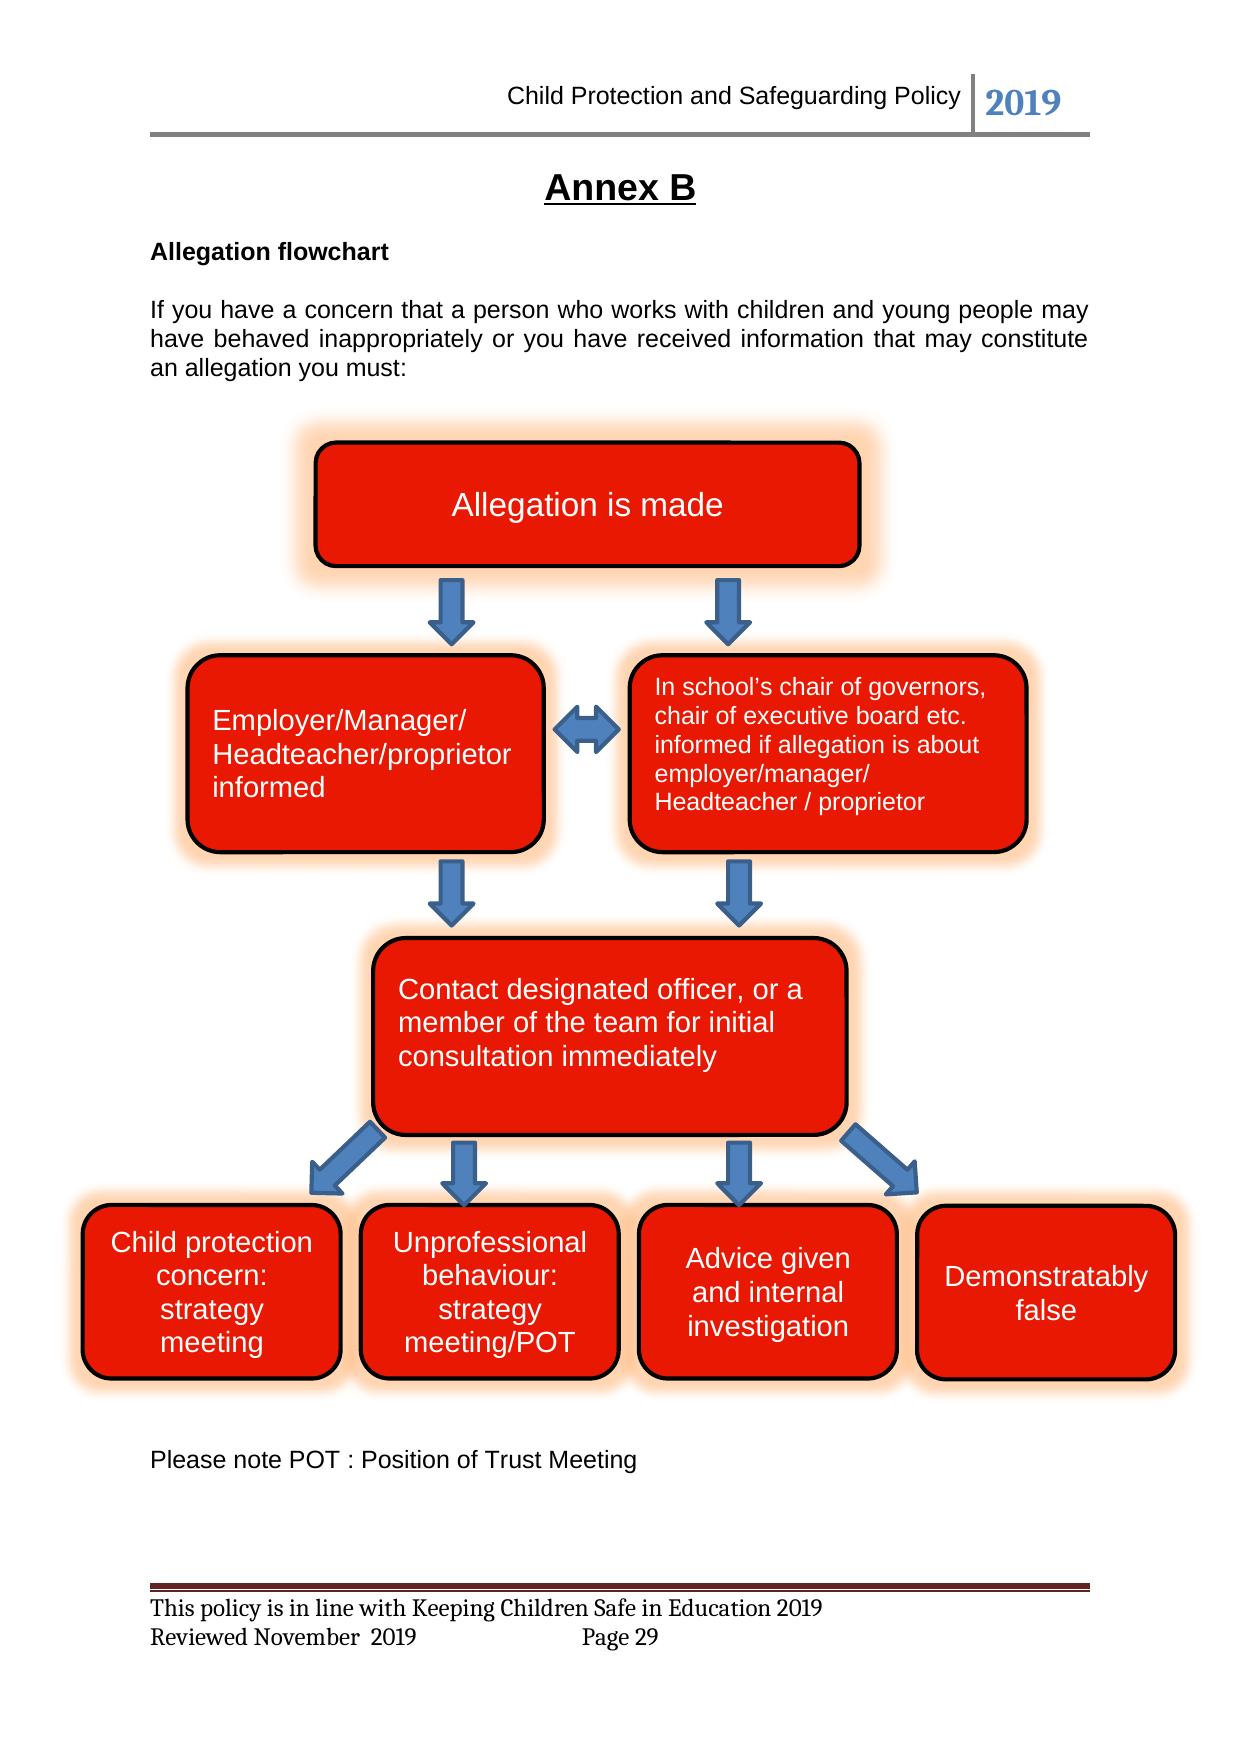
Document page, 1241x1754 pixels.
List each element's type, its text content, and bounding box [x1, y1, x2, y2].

text Allegation flowchart [150, 237, 1090, 266]
text Please note POT : Position of Trust Meeting [150, 1445, 1090, 1474]
text Annex B [150, 165, 1090, 208]
text If you have a concern that a person who works with children and young people may have behaved inappropriately or you have received information that may constitute an allegation you must: [150, 295, 1090, 381]
